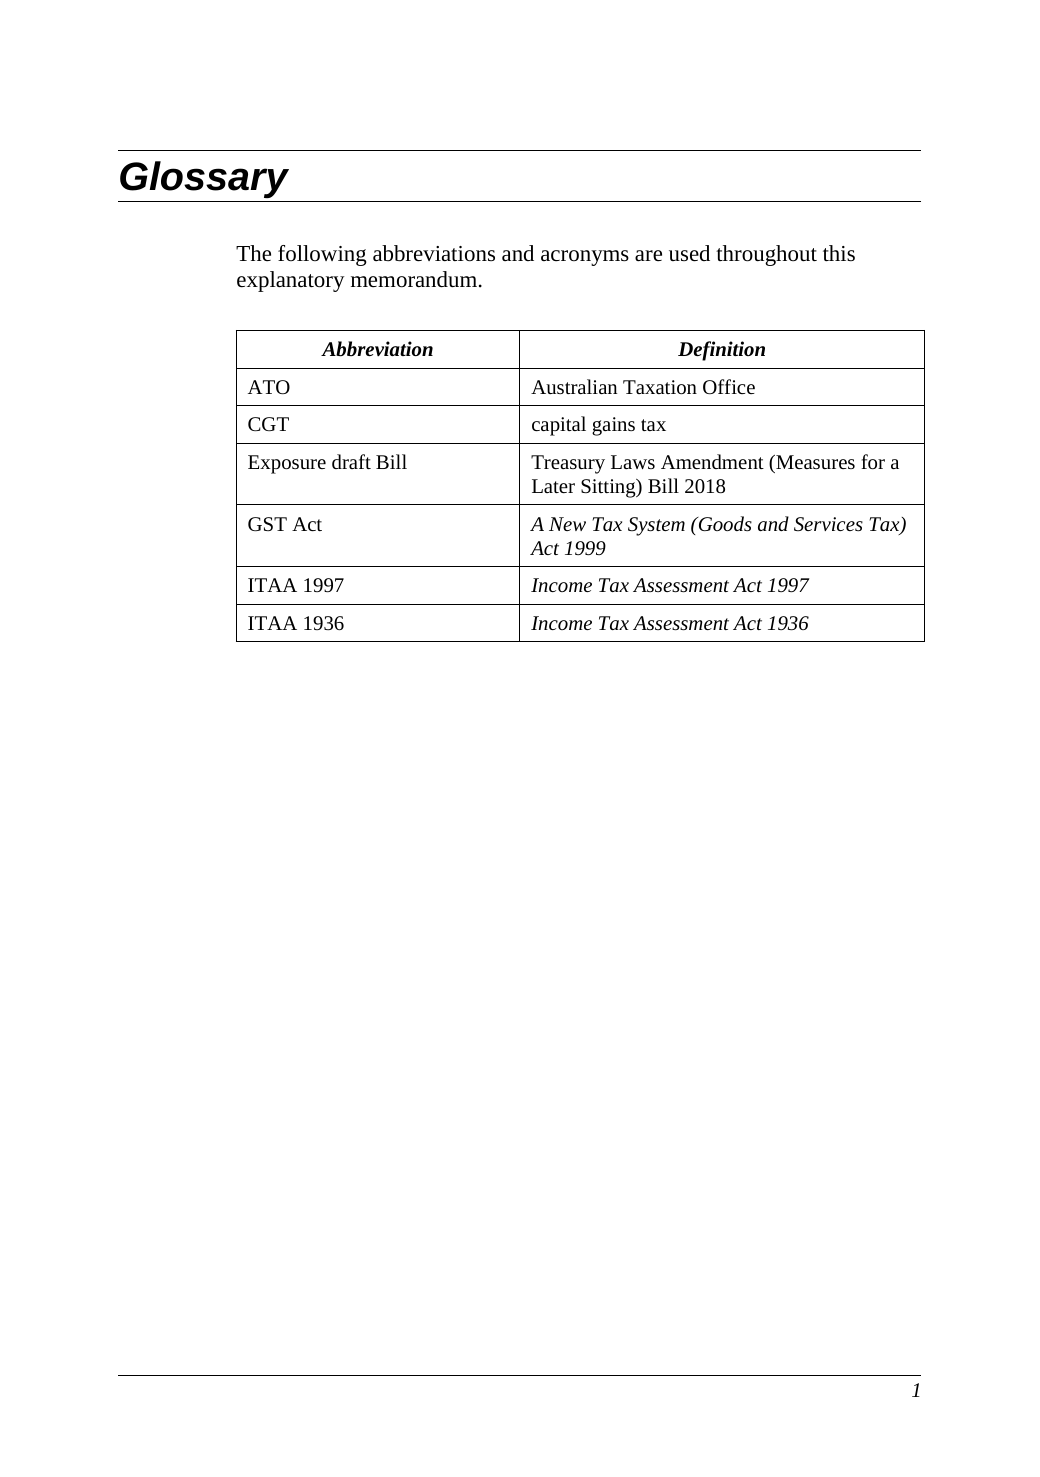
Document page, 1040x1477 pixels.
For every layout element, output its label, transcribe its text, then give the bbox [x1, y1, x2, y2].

table_header Abbreviation [237, 331, 519, 367]
table_cell Income Tax Assessment Act 1936 [520, 605, 924, 641]
table_header Definition [520, 331, 924, 367]
table_cell capital gains tax [520, 406, 924, 443]
table_cell Australian Taxation Office [520, 369, 924, 405]
table_cell Treasury Laws Amendment (Measures for a Later Sitting) Bill 2018 [520, 444, 924, 504]
text The following abbreviations and acronyms are used throughout this explanatory memorandum. [236, 239, 921, 292]
table_cell CGT [237, 406, 519, 443]
table_cell GST Act [237, 505, 519, 566]
table_cell ITAA 1997 [237, 567, 519, 603]
table_cell Exposure draft Bill [237, 444, 519, 504]
subtitle Glossary [118, 151, 921, 201]
table_cell ATO [237, 369, 519, 405]
table_cell ITAA 1936 [237, 605, 519, 641]
table_cell A New Tax System (Goods and Services Tax) Act 1999 [520, 505, 924, 566]
table_cell Income Tax Assessment Act 1997 [520, 567, 924, 603]
